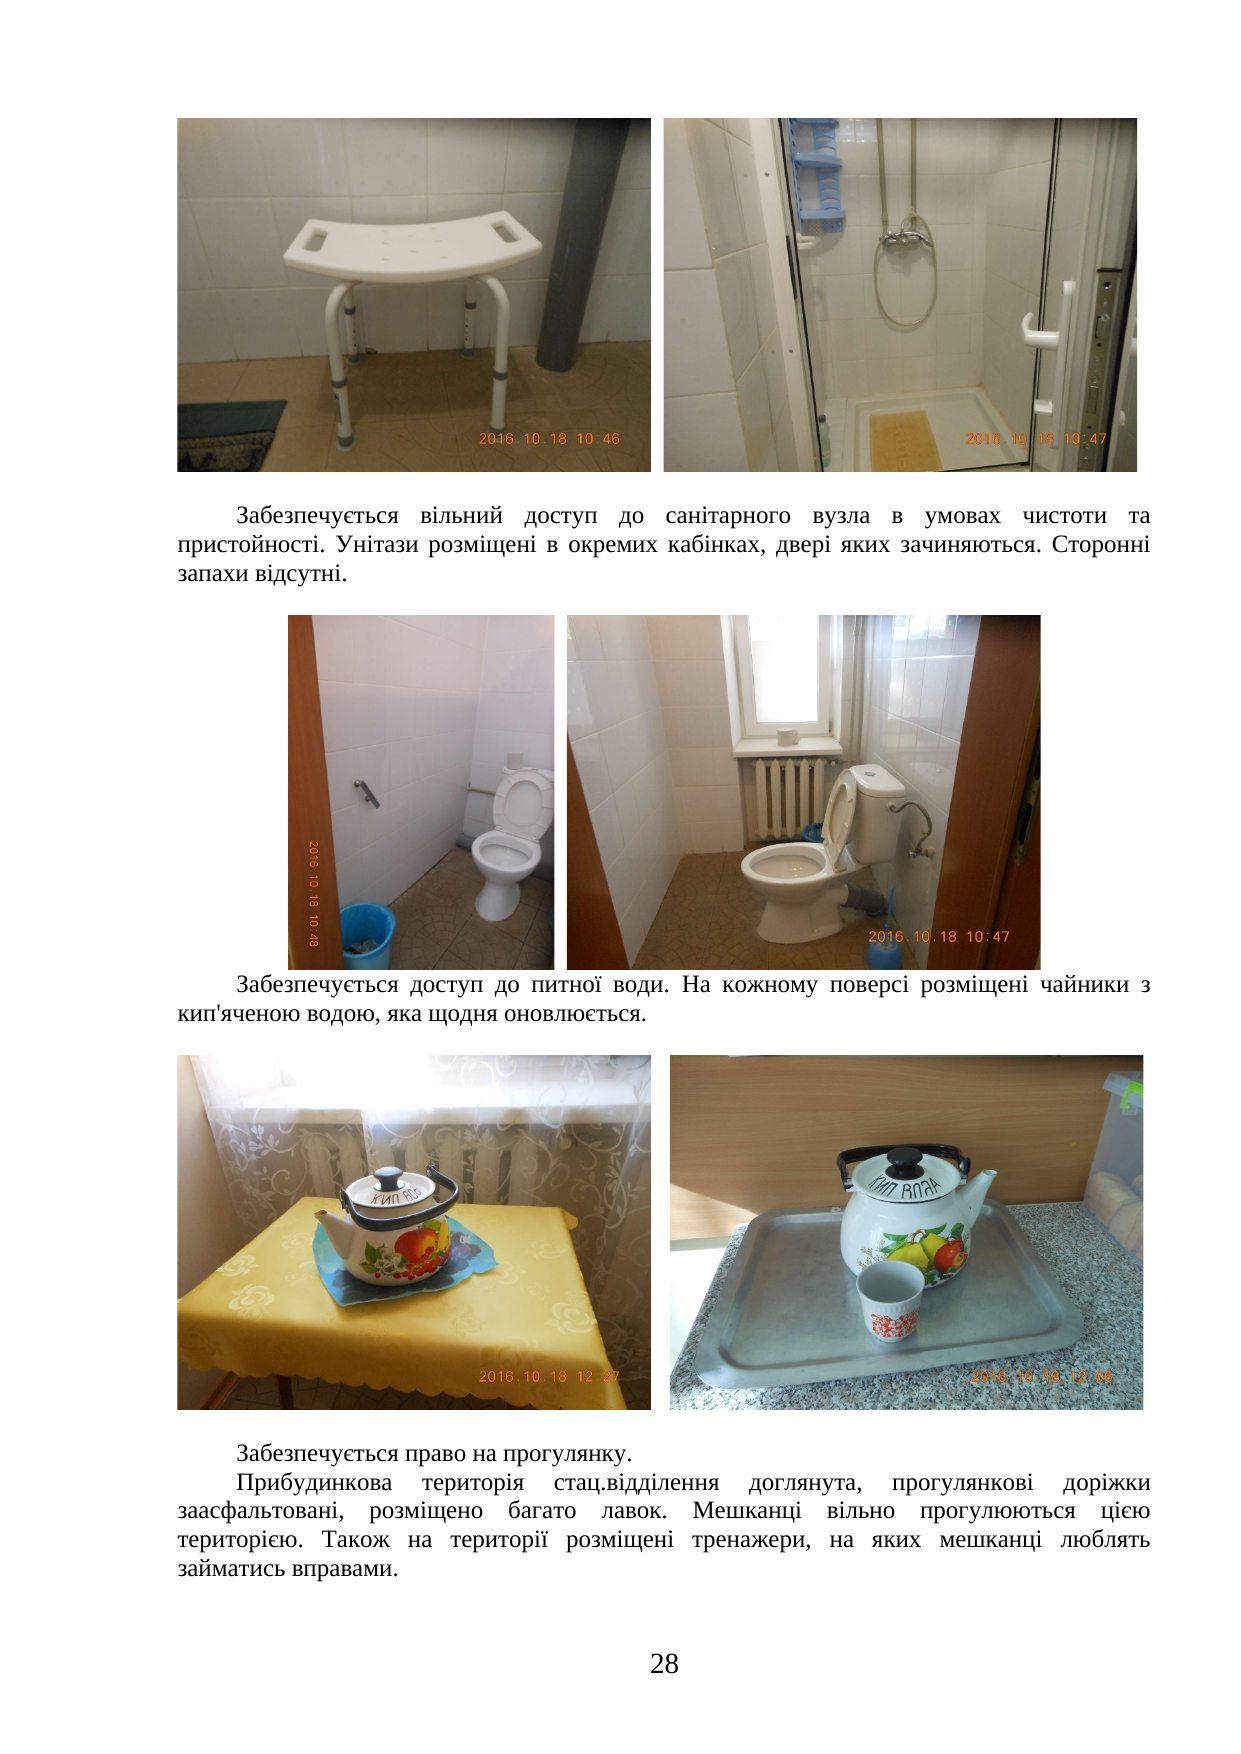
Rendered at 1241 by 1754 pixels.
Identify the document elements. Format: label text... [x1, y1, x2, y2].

picture [288, 615, 555, 970]
picture [669, 1055, 1144, 1410]
text Забезпечується право на прогулянку. [177, 1438, 1152, 1467]
text Забезпечується доступ до питної води. На кожному поверсі розміщені чайники з кип'яченою водою, яка щодня оновлюється. [177, 969, 1152, 1027]
text Забезпечується вільний доступ до санітарного вузла в умовах чистоти та пристойності. Унітази розміщені в окремих кабінках, двері яких зачиняються. Сторонні запахи відсутні. [177, 501, 1152, 587]
picture [177, 1055, 651, 1410]
picture [663, 118, 1138, 472]
picture [566, 615, 1041, 970]
picture [177, 118, 651, 472]
text Прибудинкова територія стац.відділення доглянута, прогулянкові доріжки заасфальтовані, розміщено багато лавок. Мешканці вільно прогулюються цією територією. Також на території розміщені тренажери, на яких мешканці люблять займатись вправами. [177, 1467, 1152, 1582]
